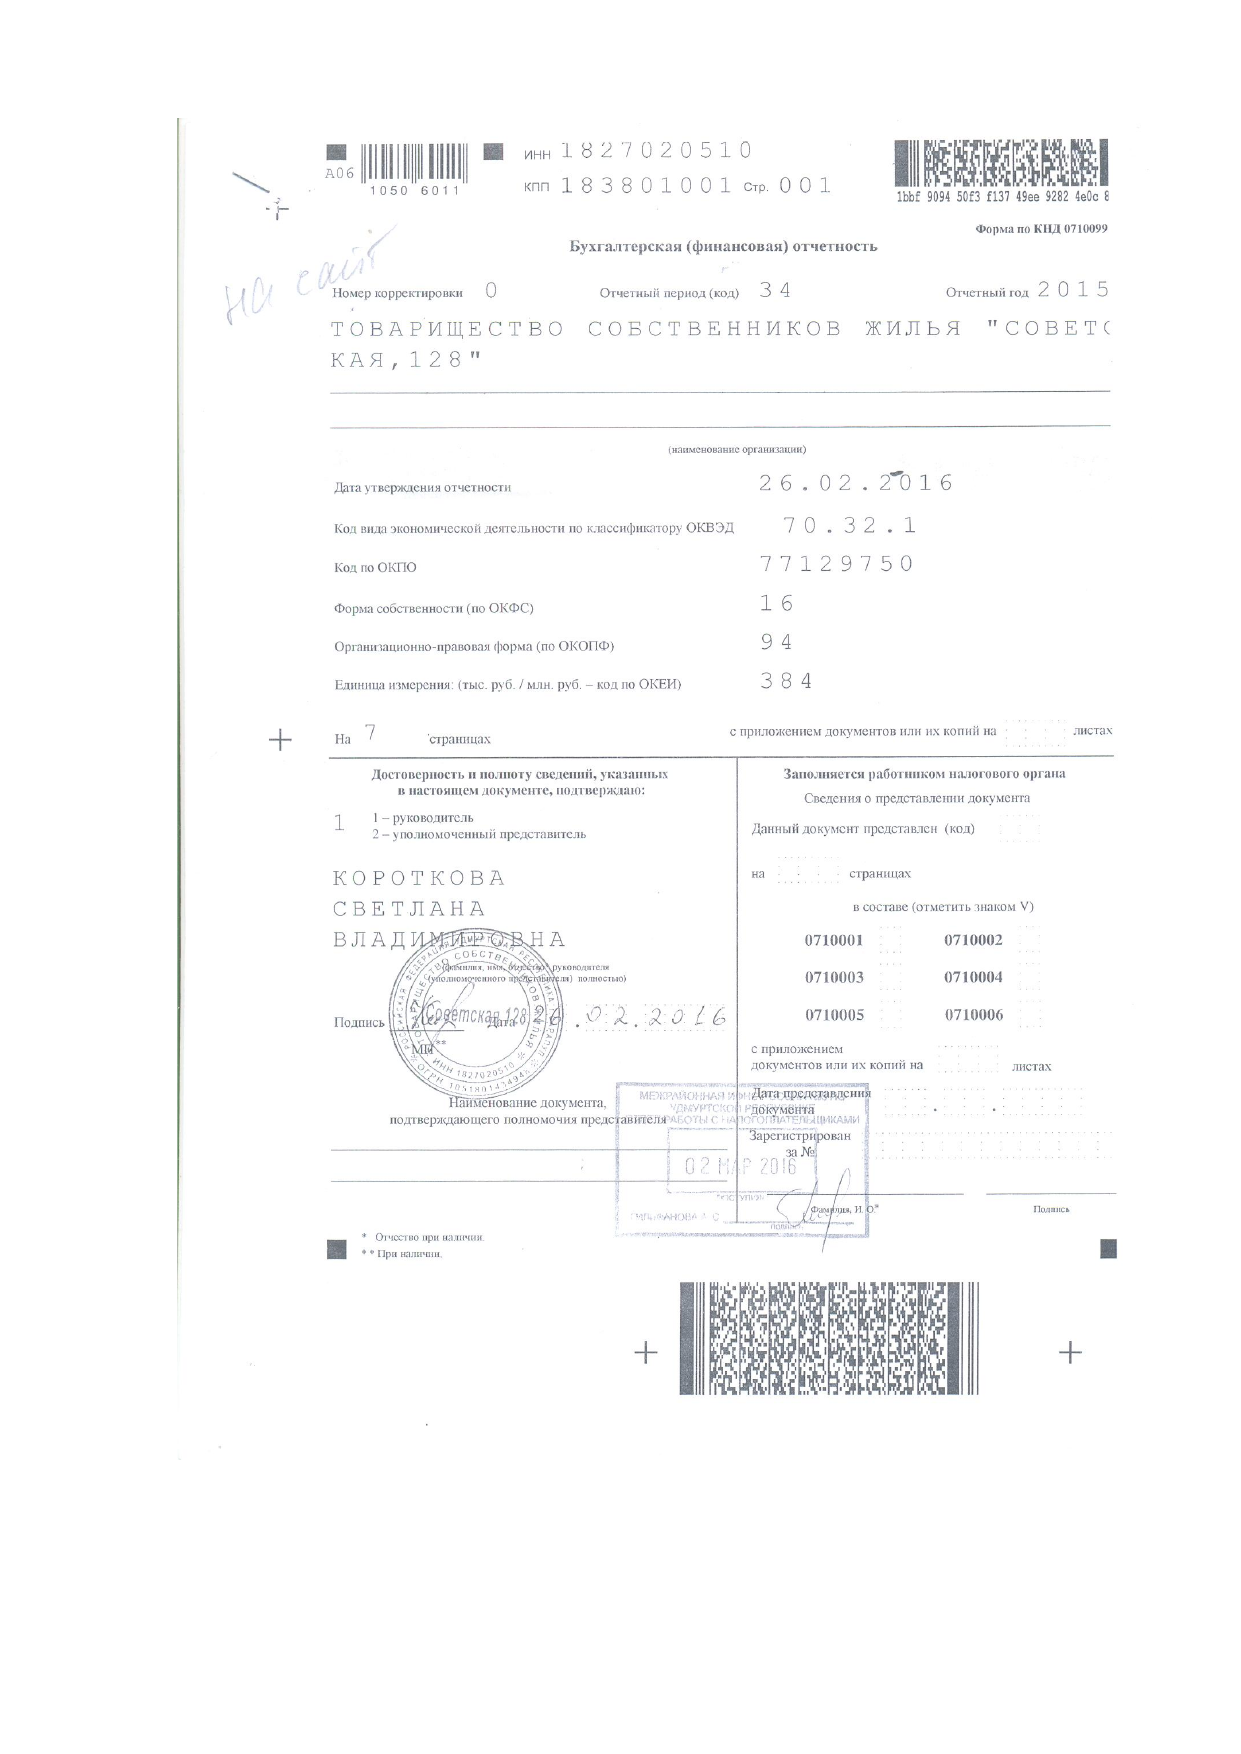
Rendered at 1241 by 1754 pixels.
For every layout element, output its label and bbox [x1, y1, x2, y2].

picture [177, 118, 1152, 1460]
